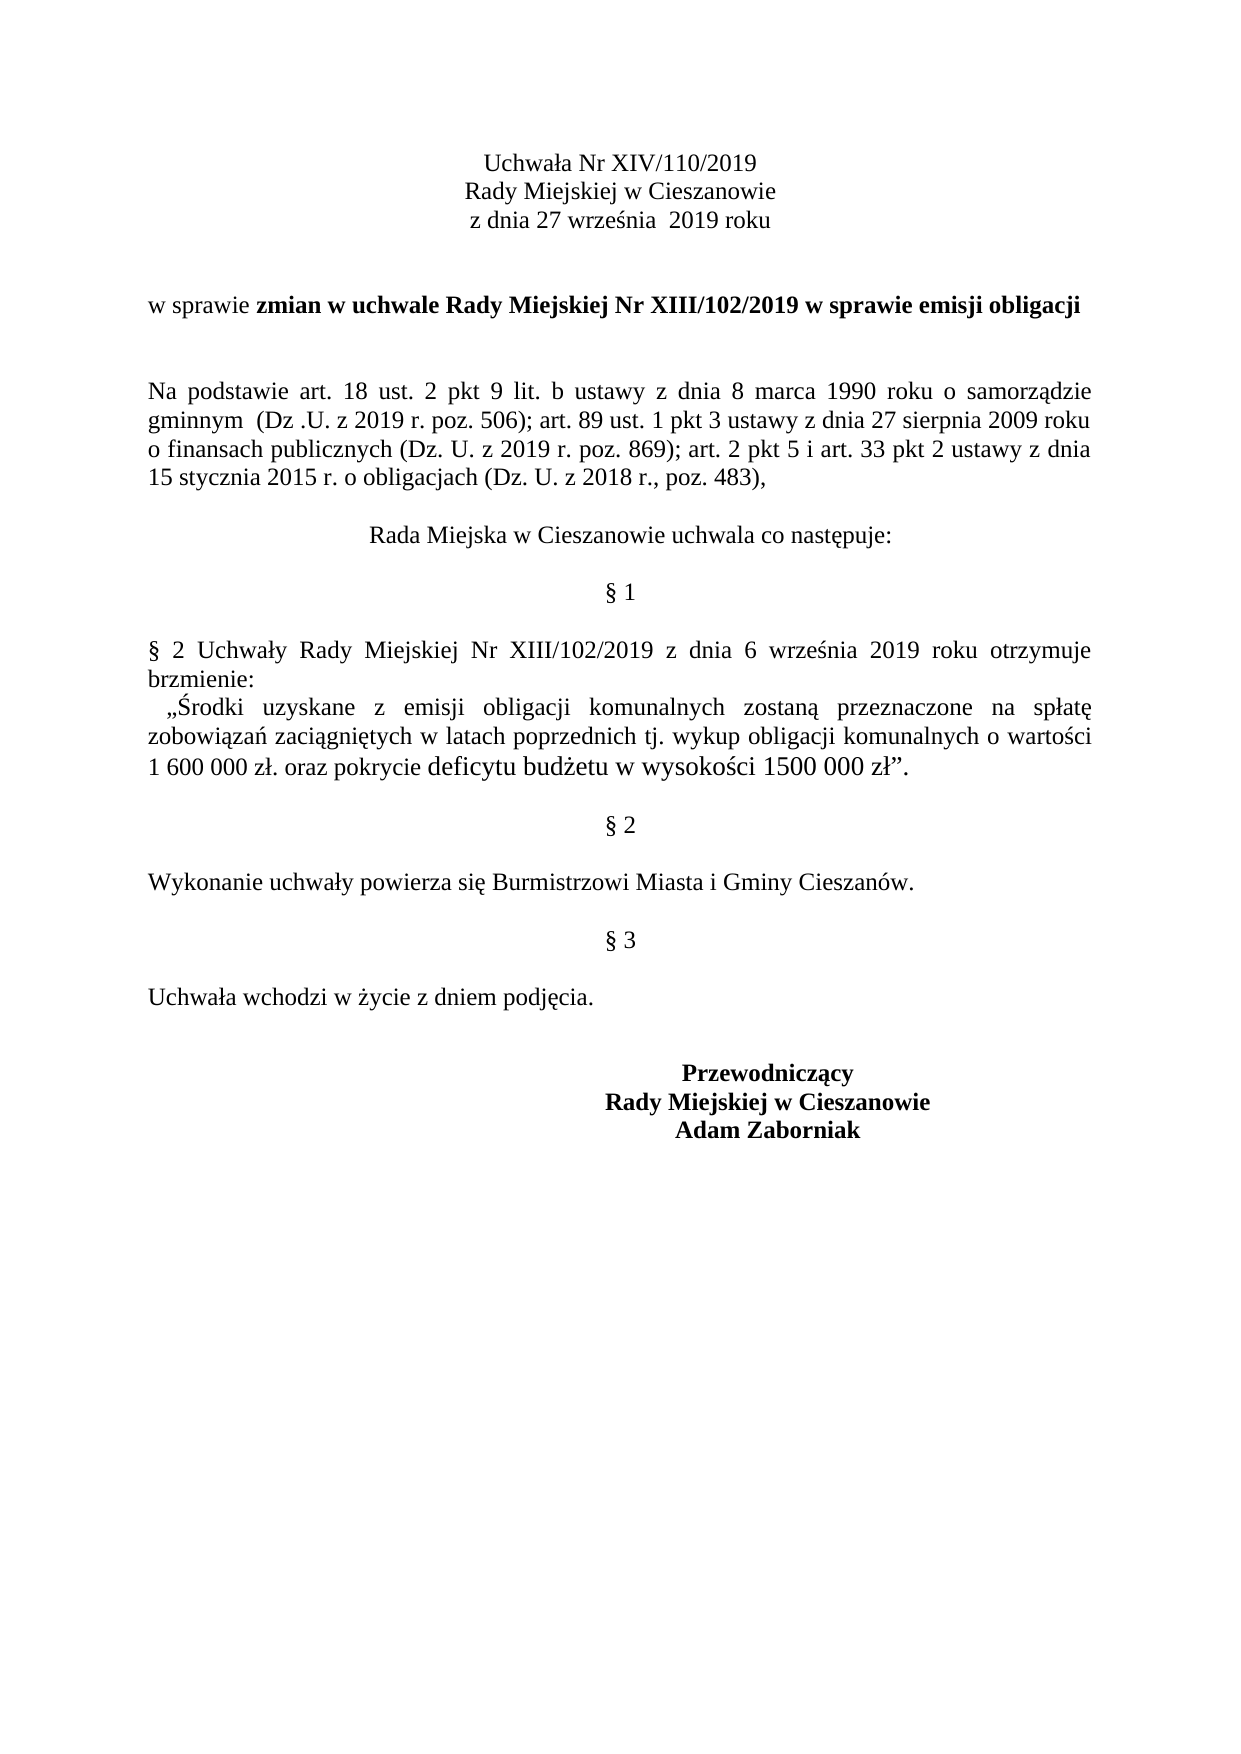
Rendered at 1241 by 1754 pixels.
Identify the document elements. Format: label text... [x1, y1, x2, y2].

text Wykonanie uchwały powierza się Burmistrzowi Miasta i Gminy Cieszanów. [148, 867, 1093, 896]
text Przewodniczący [148, 1058, 1093, 1087]
text § 2 [148, 810, 1093, 838]
text § 1 [148, 577, 1093, 606]
text Rady Miejskiej w Cieszanowie [148, 176, 1093, 205]
text Rady Miejskiej w Cieszanowie [148, 1087, 1093, 1115]
text § 2 Uchwały Rady Miejskiej Nr XIII/102/2019 z dnia 6 września 2019 roku otrzymuje brzmienie: [148, 635, 1093, 692]
text w sprawie zmian w uchwale Rady Miejskiej Nr XIII/102/2019 w sprawie emisji obligacji [148, 291, 1093, 319]
text z dnia 27 września 2019 roku [148, 205, 1093, 234]
text Adam Zaborniak [148, 1115, 1093, 1144]
text § 3 [148, 925, 1093, 953]
text Uchwała Nr XIV/110/2019 [148, 148, 1093, 176]
text Uchwała wchodzi w życie z dniem podjęcia. [148, 982, 1093, 1011]
text Na podstawie art. 18 ust. 2 pkt 9 lit. b ustawy z dnia 8 marca 1990 roku o samorządzie gminnym (Dz .U. z 2019 r. poz. 506); art. 89 ust. 1 pkt 3 ustawy z dnia 27 sierpnia 2009 roku o finansach publicznych (Dz. U. z 2019 r. poz. 869); art. 2 pkt 5 i art. 33 pkt 2 ustawy z dnia 15 stycznia 2015 r. o obligacjach (Dz. U. z 2018 r., poz. 483), [148, 376, 1093, 491]
text „Środki uzyskane z emisji obligacji komunalnych zostaną przeznaczone na spłatę zobowiązań zaciągniętych w latach poprzednich tj. wykup obligacji komunalnych o wartości 1 600 000 zł. oraz pokrycie deficytu budżetu w wysokości 1500 000 zł”. [148, 692, 1093, 781]
text Rada Miejska w Cieszanowie uchwala co następuje: [295, 520, 1093, 549]
